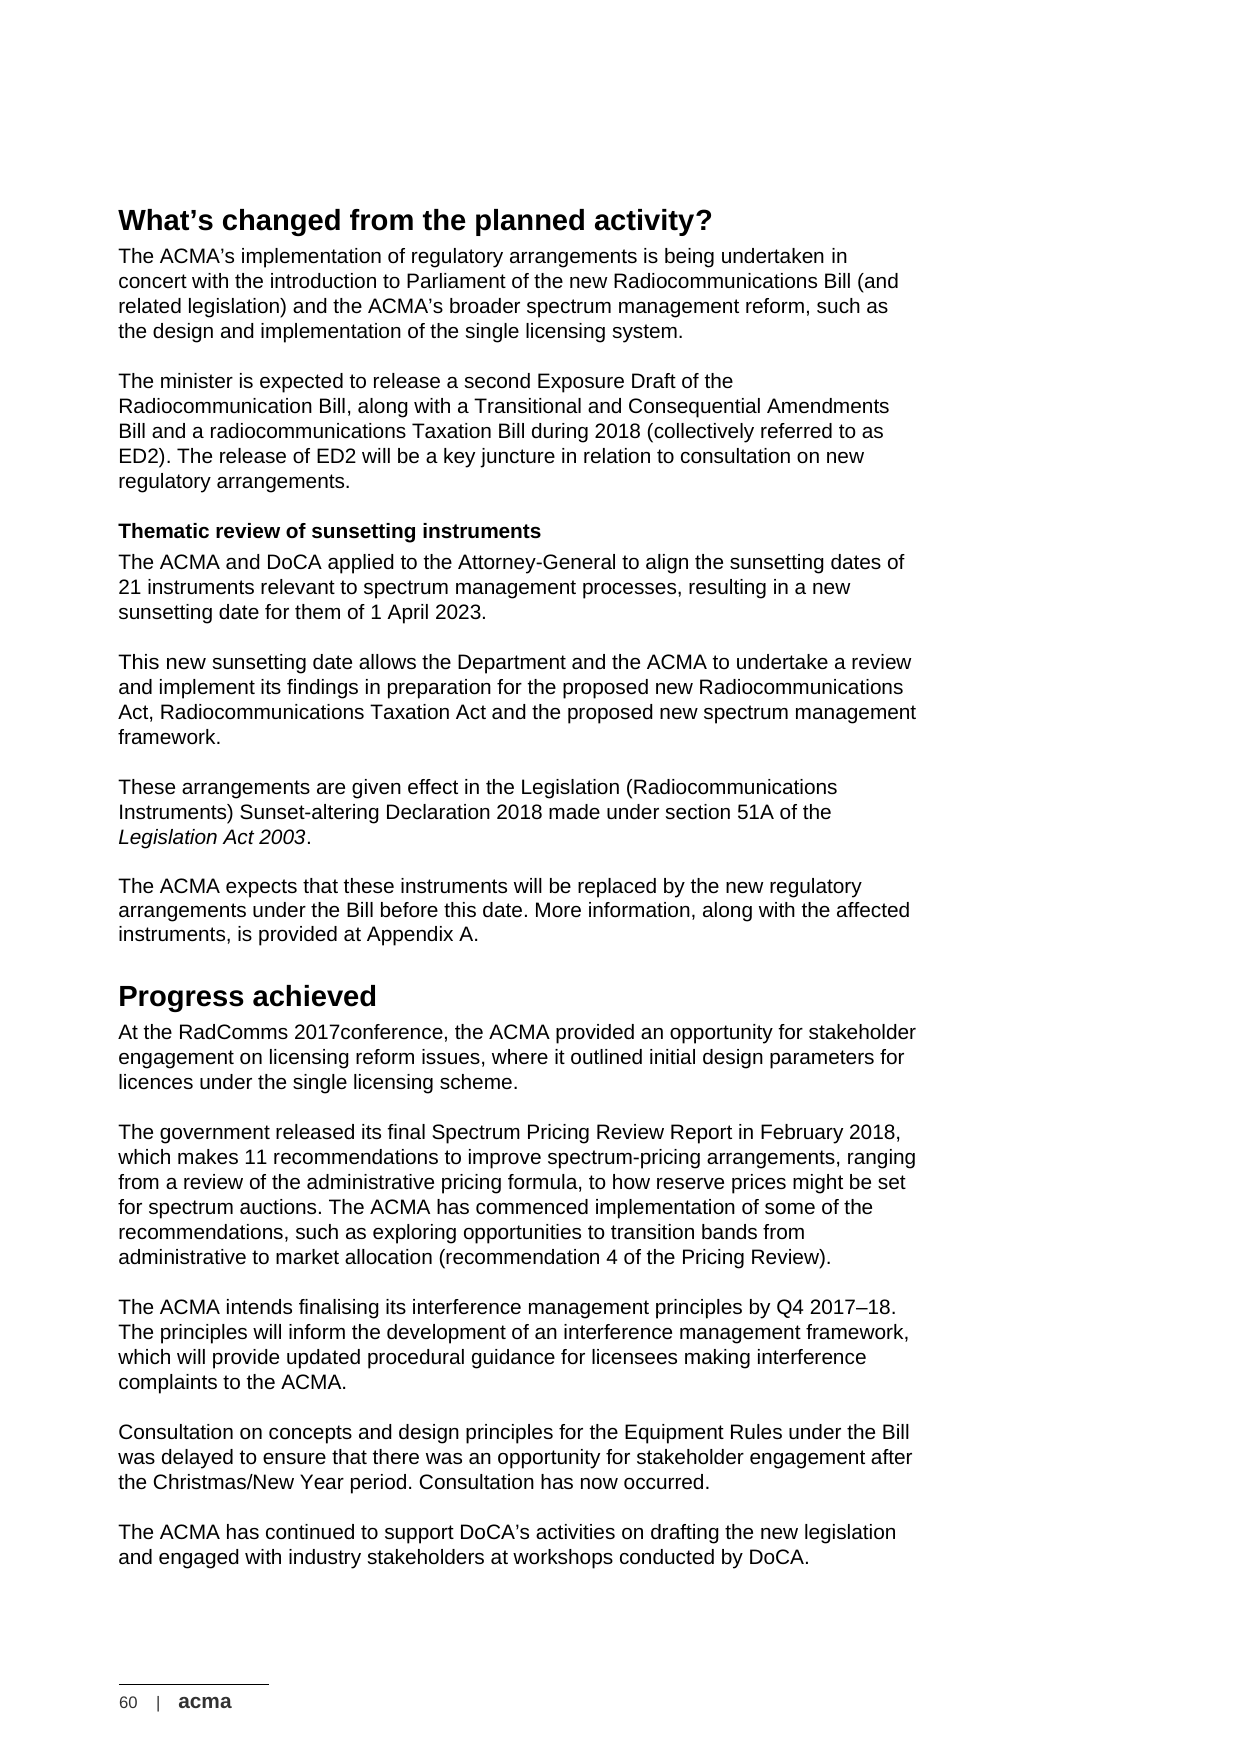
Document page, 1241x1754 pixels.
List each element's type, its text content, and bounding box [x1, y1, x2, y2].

text The ACMA has continued to support DoCA’s activities on drafting the new legislation and engaged with industry stakeholders at workshops conducted by DoCA. [118, 1519, 917, 1569]
subtitle Progress achieved [118, 979, 917, 1012]
subtitle Thematic review of sunsetting instruments [118, 517, 917, 542]
text This new sunsetting date allows the Department and the ACMA to undertake a review and implement its findings in preparation for the proposed new Radiocommunications Act, Radiocommunications Taxation Act and the proposed new spectrum management framework. [118, 649, 917, 749]
text Consultation on concepts and design principles for the Equipment Rules under the Bill was delayed to ensure that there was an opportunity for stakeholder engagement after the Christmas/New Year period. Consultation has now occurred. [118, 1419, 917, 1494]
text The ACMA expects that these instruments will be replaced by the new regulatory arrangements under the Bill before this date. More information, along with the affected instruments, is provided at Appendix A. [118, 874, 917, 946]
text At the RadComms 2017conference, the ACMA provided an opportunity for stakeholder engagement on licensing reform issues, where it outlined initial design parameters for licences under the single licensing scheme. [118, 1019, 917, 1094]
text The ACMA and DoCA applied to the Attorney-General to align the sunsetting dates of 21 instruments relevant to spectrum management processes, resulting in a new sunsetting date for them of 1 April 2023. [118, 549, 917, 624]
subtitle What’s changed from the planned activity? [118, 203, 917, 236]
text These arrangements are given effect in the Legislation (Radiocommunications Instruments) Sunset-altering Declaration 2018 made under section 51A of the Legislation Act 2003. [118, 774, 917, 849]
text The government released its final Spectrum Pricing Review Report in February 2018, which makes 11 recommendations to improve spectrum-pricing arrangements, ranging from a review of the administrative pricing formula, to how reserve prices might be set for spectrum auctions. The ACMA has commenced implementation of some of the recommendations, such as exploring opportunities to transition bands from administrative to market allocation (recommendation 4 of the Pricing Review). [118, 1119, 917, 1269]
text The ACMA intends finalising its interference management principles by Q4 2017–18. The principles will inform the development of an interference management framework, which will provide updated procedural guidance for licensees making interference complaints to the ACMA. [118, 1294, 917, 1394]
text The minister is expected to release a second Exposure Draft of the Radiocommunication Bill, along with a Transitional and Consequential Amendments Bill and a radiocommunications Taxation Bill during 2018 (collectively referred to as ED2). The release of ED2 will be a key juncture in relation to consultation on new regulatory arrangements. [118, 367, 917, 492]
text The ACMA’s implementation of regulatory arrangements is being undertaken in concert with the introduction to Parliament of the new Radiocommunications Bill (and related legislation) and the ACMA’s broader spectrum management reform, such as the design and implementation of the single licensing system. [118, 242, 917, 342]
